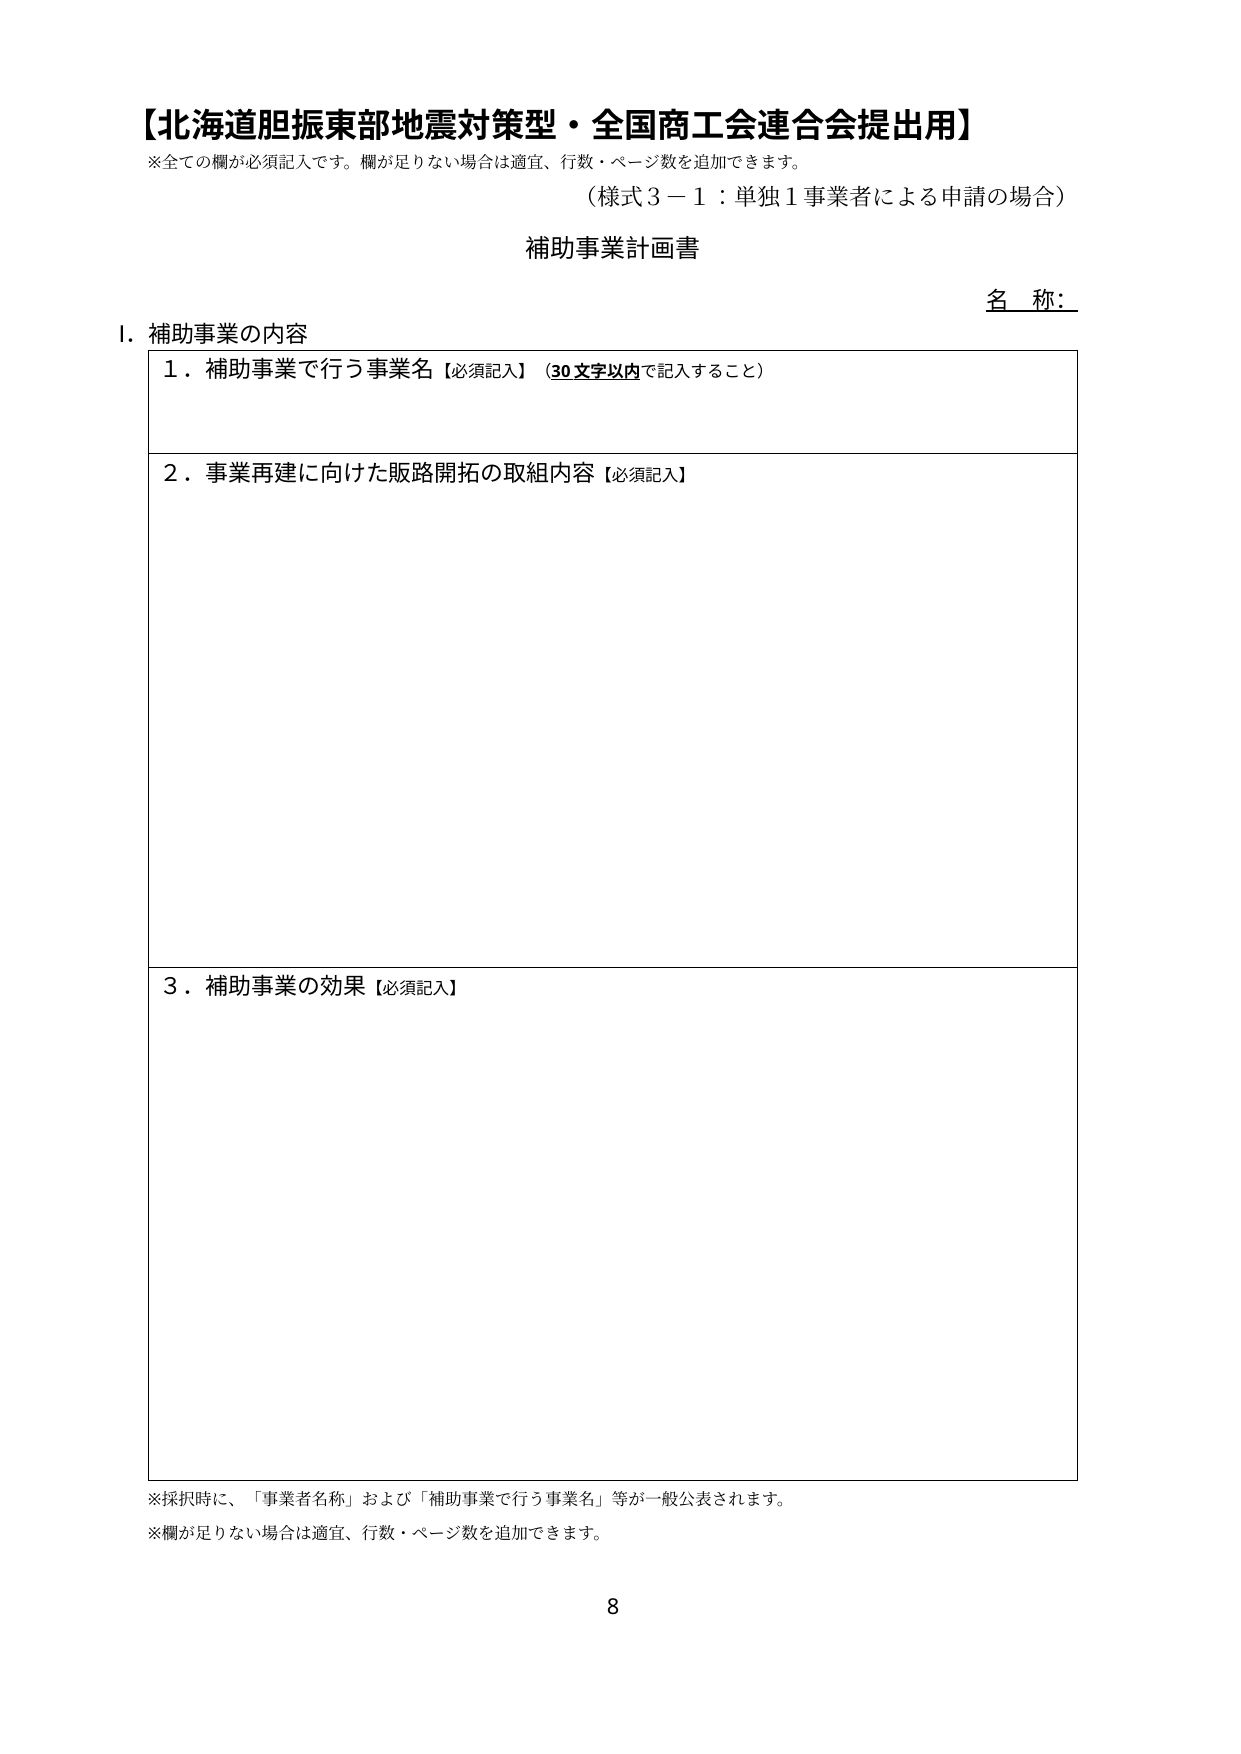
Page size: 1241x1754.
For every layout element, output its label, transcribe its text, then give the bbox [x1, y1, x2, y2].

text ※採択時に、「事業者名称」および「補助事業で行う事業名」等が一般公表されます。 [148, 1481, 1078, 1515]
table_cell ３．補助事業の効果【必須記入】 [149, 968, 1077, 1480]
text 補助事業計画書 [148, 213, 1078, 281]
table_cell ２．事業再建に向けた販路開拓の取組内容【必須記入】 [149, 454, 1077, 967]
text 名 称： [148, 281, 1078, 315]
text ※欄が足りない場合は適宜、行数・ページ数を追加できます。 [148, 1515, 1078, 1549]
table_header １．補助事業で行う事業名【必須記入】（30文字以内で記入すること） [149, 351, 1077, 453]
text Ⅰ．補助事業の内容 [118, 315, 1078, 349]
text （様式３－１：単独１事業者による申請の場合） [148, 179, 1078, 213]
text ※全ての欄が必須記入です。欄が足りない場合は適宜、行数・ページ数を追加できます。 [148, 144, 1078, 179]
